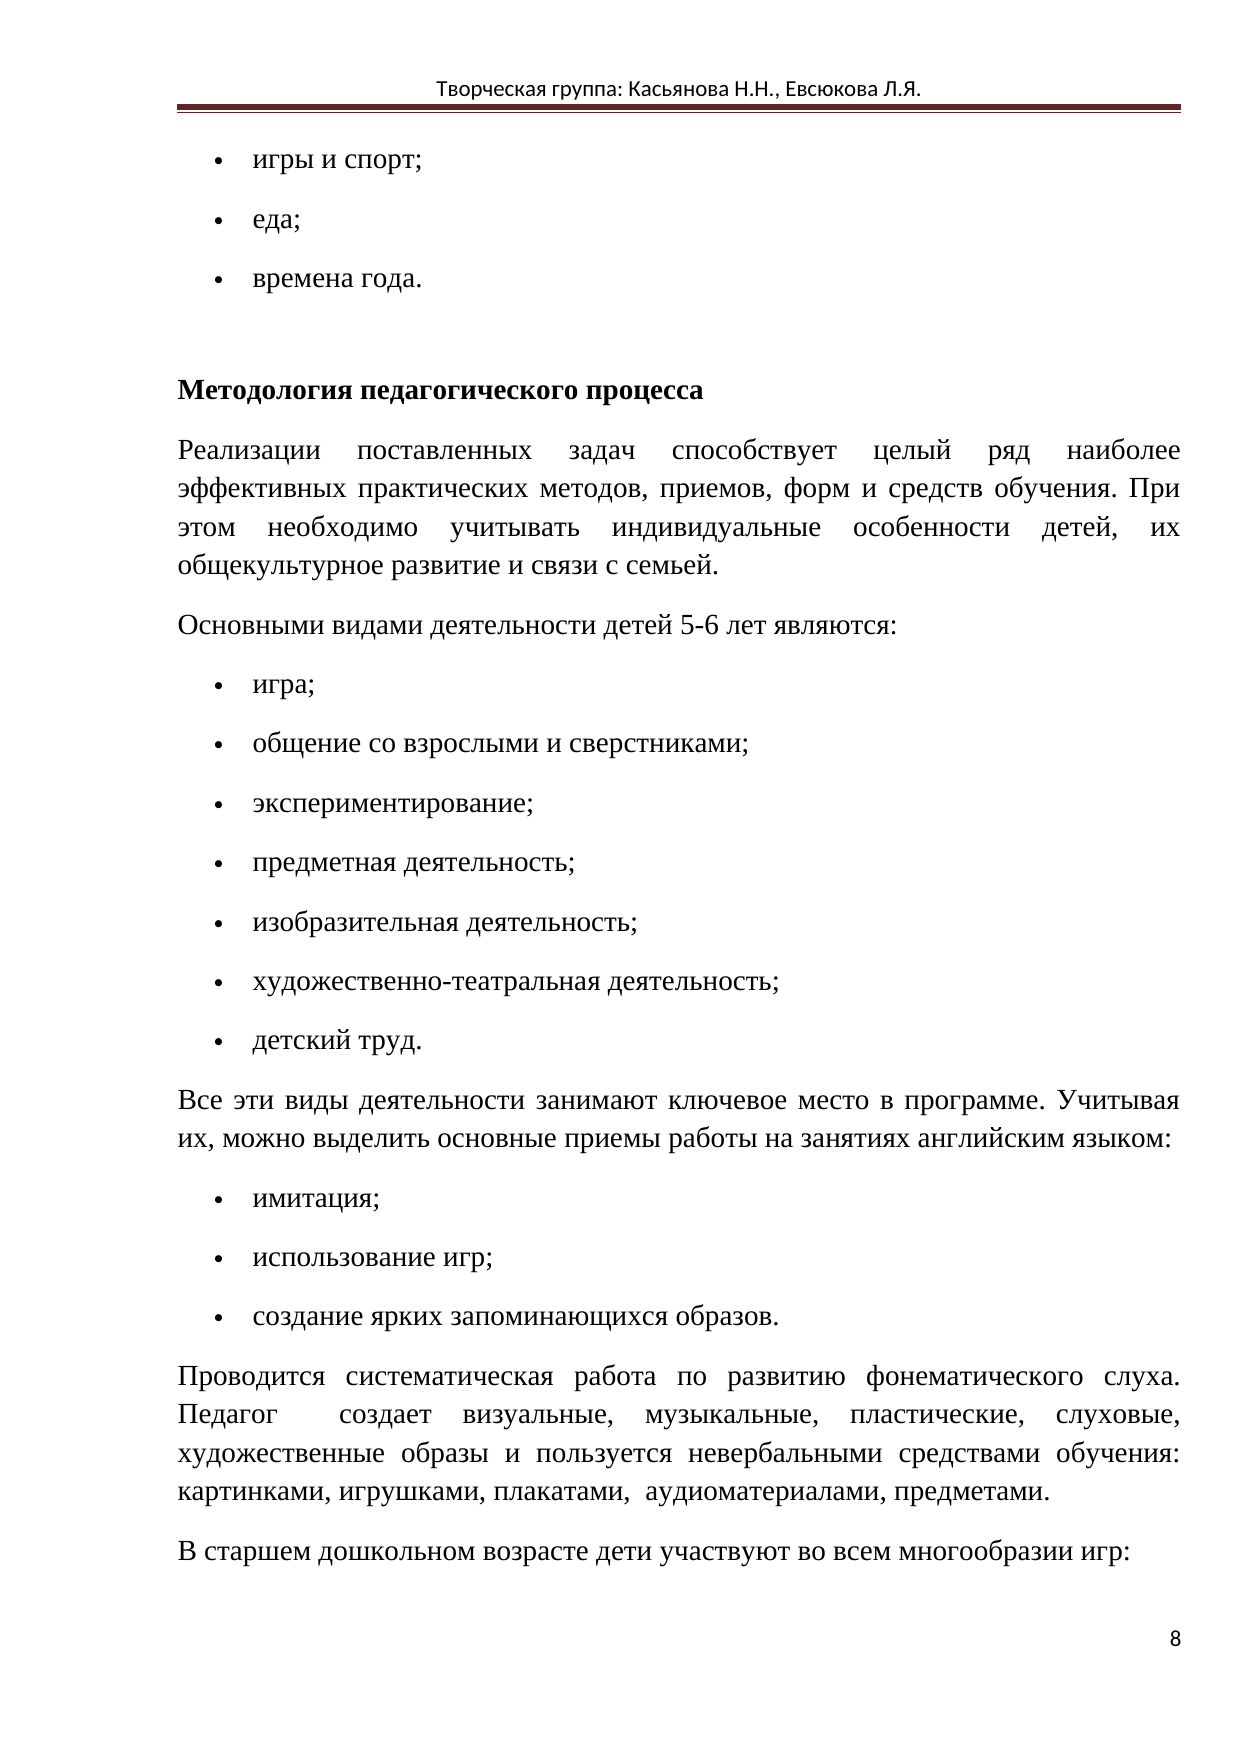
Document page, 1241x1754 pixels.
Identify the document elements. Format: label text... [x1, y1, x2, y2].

list изобразительная деятельность; [215, 904, 1181, 937]
text Методология педагогического процесса [177, 372, 1181, 406]
list использование игр; [215, 1239, 1181, 1273]
list игра; [215, 666, 1181, 700]
list времена года. [215, 260, 1181, 294]
list имитация; [215, 1180, 1181, 1213]
list экспериментирование; [215, 785, 1181, 818]
text Основными видами деятельности детей 5-6 лет являются: [177, 607, 1181, 640]
text В старшем дошкольном возрасте дети участвуют во всем многообразии игр: [177, 1533, 1181, 1566]
list детский труд. [215, 1022, 1181, 1056]
list еда; [215, 201, 1181, 234]
list игры и спорт; [215, 141, 1181, 175]
list предметная деятельность; [215, 844, 1181, 878]
list создание ярких запоминающихся образов. [215, 1298, 1181, 1332]
text Проводится систематическая работа по развитию фонематического слуха. Педагог создает визуальные, музыкальные, пластические, слуховые, художественные образы и пользуется невербальными средствами обучения: картинками, игрушками, плакатами, аудиоматериалами, предметами. [177, 1358, 1181, 1507]
text Реализации поставленных задач способствует целый ряд наиболее эффективных практических методов, приемов, форм и средств обучения. При этом необходимо учитывать индивидуальные особенности детей, их общекультурное развитие и связи с семьей. [177, 432, 1181, 581]
list художественно-театральная деятельность; [215, 963, 1181, 997]
text Все эти виды деятельности занимают ключевое место в программе. Учитывая их, можно выделить основные приемы работы на занятиях английским языком: [177, 1082, 1181, 1154]
list общение со взрослыми и сверстниками; [215, 726, 1181, 759]
